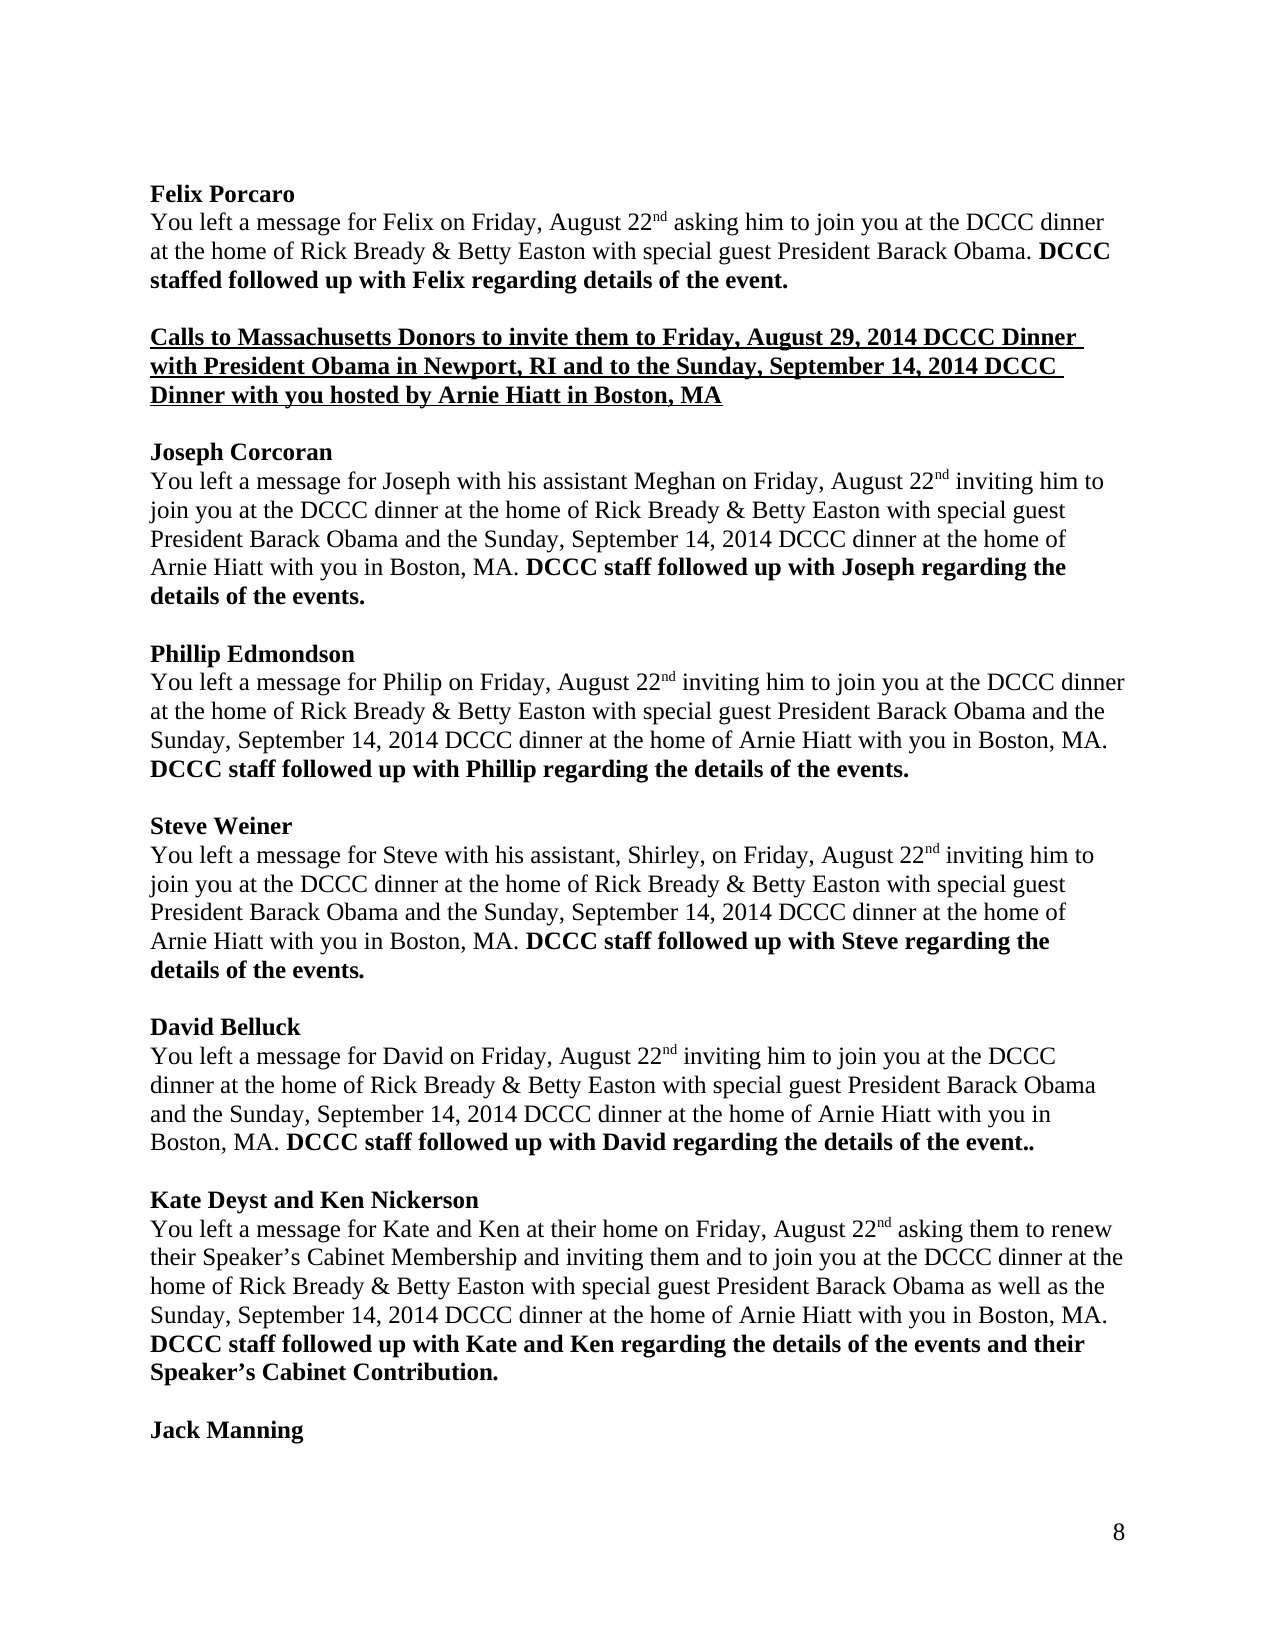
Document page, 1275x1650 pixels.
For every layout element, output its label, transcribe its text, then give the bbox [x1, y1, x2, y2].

text Calls to Massachusetts Donors to invite them to Friday, August 29, 2014 DCCC Dinner with President Obama in Newport, RI and to the Sunday, September 14, 2014 DCCC Dinner with you hosted by Arnie Hiatt in Boston, MA [150, 322, 1125, 409]
text You left a message for Felix on Friday, August 22nd asking him to join you at the DCCC dinner at the home of Rick Bready & Betty Easton with special guest President Barack Obama. DCCC staffed followed up with Felix regarding details of the event. [150, 207, 1125, 294]
text Kate Deyst and Ken Nickerson [150, 1185, 1125, 1214]
text Joseph Corcoran [150, 437, 1125, 466]
text You left a message for Philip on Friday, August 22nd inviting him to join you at the DCCC dinner at the home of Rick Bready & Betty Easton with special guest President Barack Obama and the Sunday, September 14, 2014 DCCC dinner at the home of Arnie Hiatt with you in Boston, MA. DCCC staff followed up with Phillip regarding the details of the events. [150, 667, 1125, 782]
text You left a message for Steve with his assistant, Shirley, on Friday, August 22nd inviting him to join you at the DCCC dinner at the home of Rick Bready & Betty Easton with special guest President Barack Obama and the Sunday, September 14, 2014 DCCC dinner at the home of Arnie Hiatt with you in Boston, MA. DCCC staff followed up with Steve regarding the details of the events. [150, 840, 1125, 984]
text You left a message for Kate and Ken at their home on Friday, August 22nd asking them to renew their Speaker’s Cabinet Membership and inviting them and to join you at the DCCC dinner at the home of Rick Bready & Betty Easton with special guest President Barack Obama as well as the Sunday, September 14, 2014 DCCC dinner at the home of Arnie Hiatt with you in Boston, MA. DCCC staff followed up with Kate and Ken regarding the details of the events and their Speaker’s Cabinet Contribution. [150, 1214, 1125, 1386]
text David Belluck [150, 1012, 1125, 1041]
text You left a message for David on Friday, August 22nd inviting him to join you at the DCCC dinner at the home of Rick Bready & Betty Easton with special guest President Barack Obama and the Sunday, September 14, 2014 DCCC dinner at the home of Arnie Hiatt with you in Boston, MA. DCCC staff followed up with David regarding the details of the event.. [150, 1041, 1125, 1156]
text Jack Manning [150, 1415, 1125, 1444]
text Felix Porcaro [150, 179, 1125, 207]
text You left a message for Joseph with his assistant Meghan on Friday, August 22nd inviting him to join you at the DCCC dinner at the home of Rick Bready & Betty Easton with special guest President Barack Obama and the Sunday, September 14, 2014 DCCC dinner at the home of Arnie Hiatt with you in Boston, MA. DCCC staff followed up with Joseph regarding the details of the events. [150, 466, 1125, 610]
text Steve Weiner [150, 811, 1125, 840]
text Phillip Edmondson [150, 639, 1125, 667]
